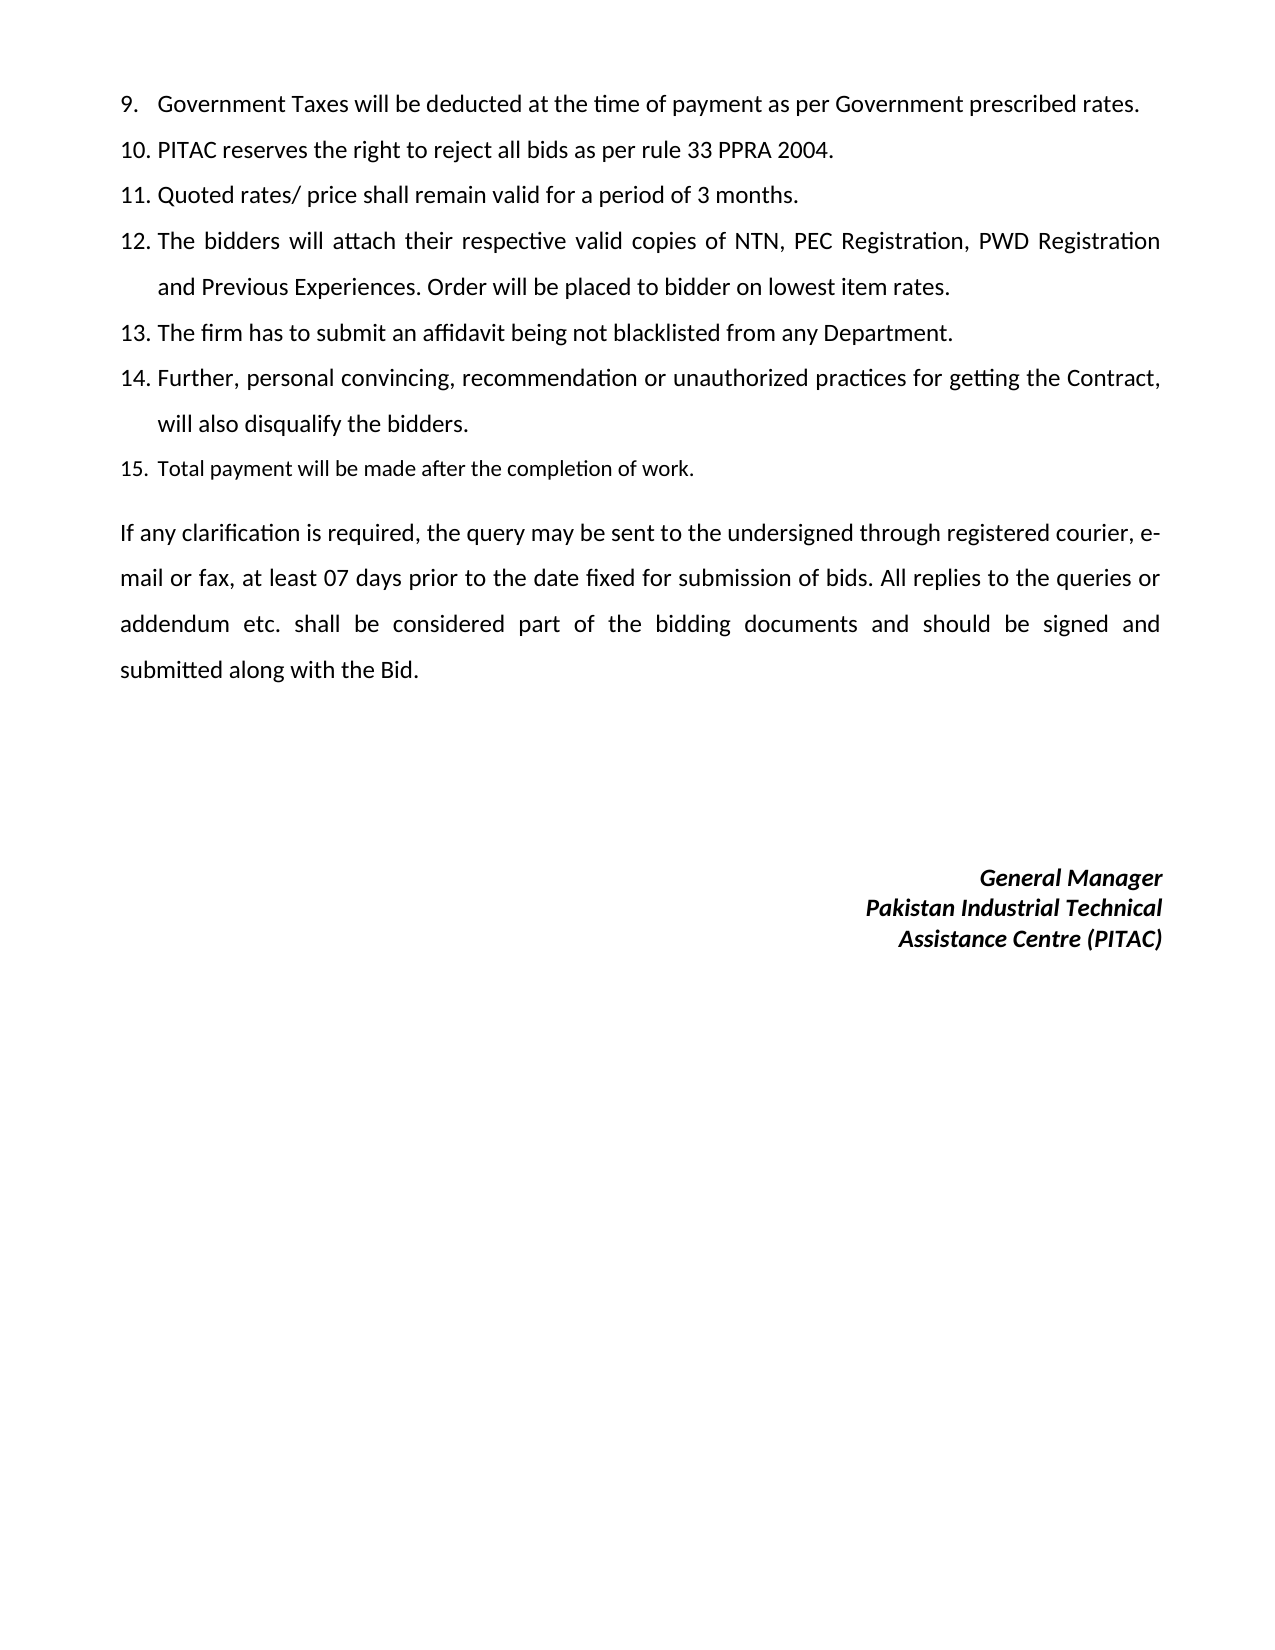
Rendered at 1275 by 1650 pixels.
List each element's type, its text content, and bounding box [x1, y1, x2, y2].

list Government Taxes will be deducted at the time of payment as per Government prescribed rates. [120, 88, 1162, 118]
list The firm has to submit an affidavit being not blacklisted from any Department. [120, 317, 1162, 347]
list Further, personal convincing, recommendation or unauthorized practices for getting the Contract, will also disqualify the bidders. [120, 362, 1162, 439]
list The bidders will attach their respective valid copies of NTN, PEC Registration, PWD Registration and Previous Experiences. Order will be placed to bidder on lowest item rates. [120, 225, 1162, 301]
text If any clarification is required, the query may be sent to the undersigned through registered courier, e-mail or fax, at least 07 days prior to the date fixed for submission of bids. All replies to the queries or addendum etc. shall be considered part of the bidding documents and should be signed and submitted along with the Bid. [120, 517, 1162, 684]
text Assistance Centre (PITAC) [120, 923, 1162, 953]
list Quoted rates/ price shall remain valid for a period of 3 months. [120, 179, 1162, 210]
text General Manager [120, 862, 1162, 892]
list Total payment will be made after the completion of work. [120, 454, 1162, 482]
list PITAC reserves the right to reject all bids as per rule 33 PPRA 2004. [120, 134, 1162, 164]
text Pakistan Industrial Technical [120, 892, 1162, 923]
